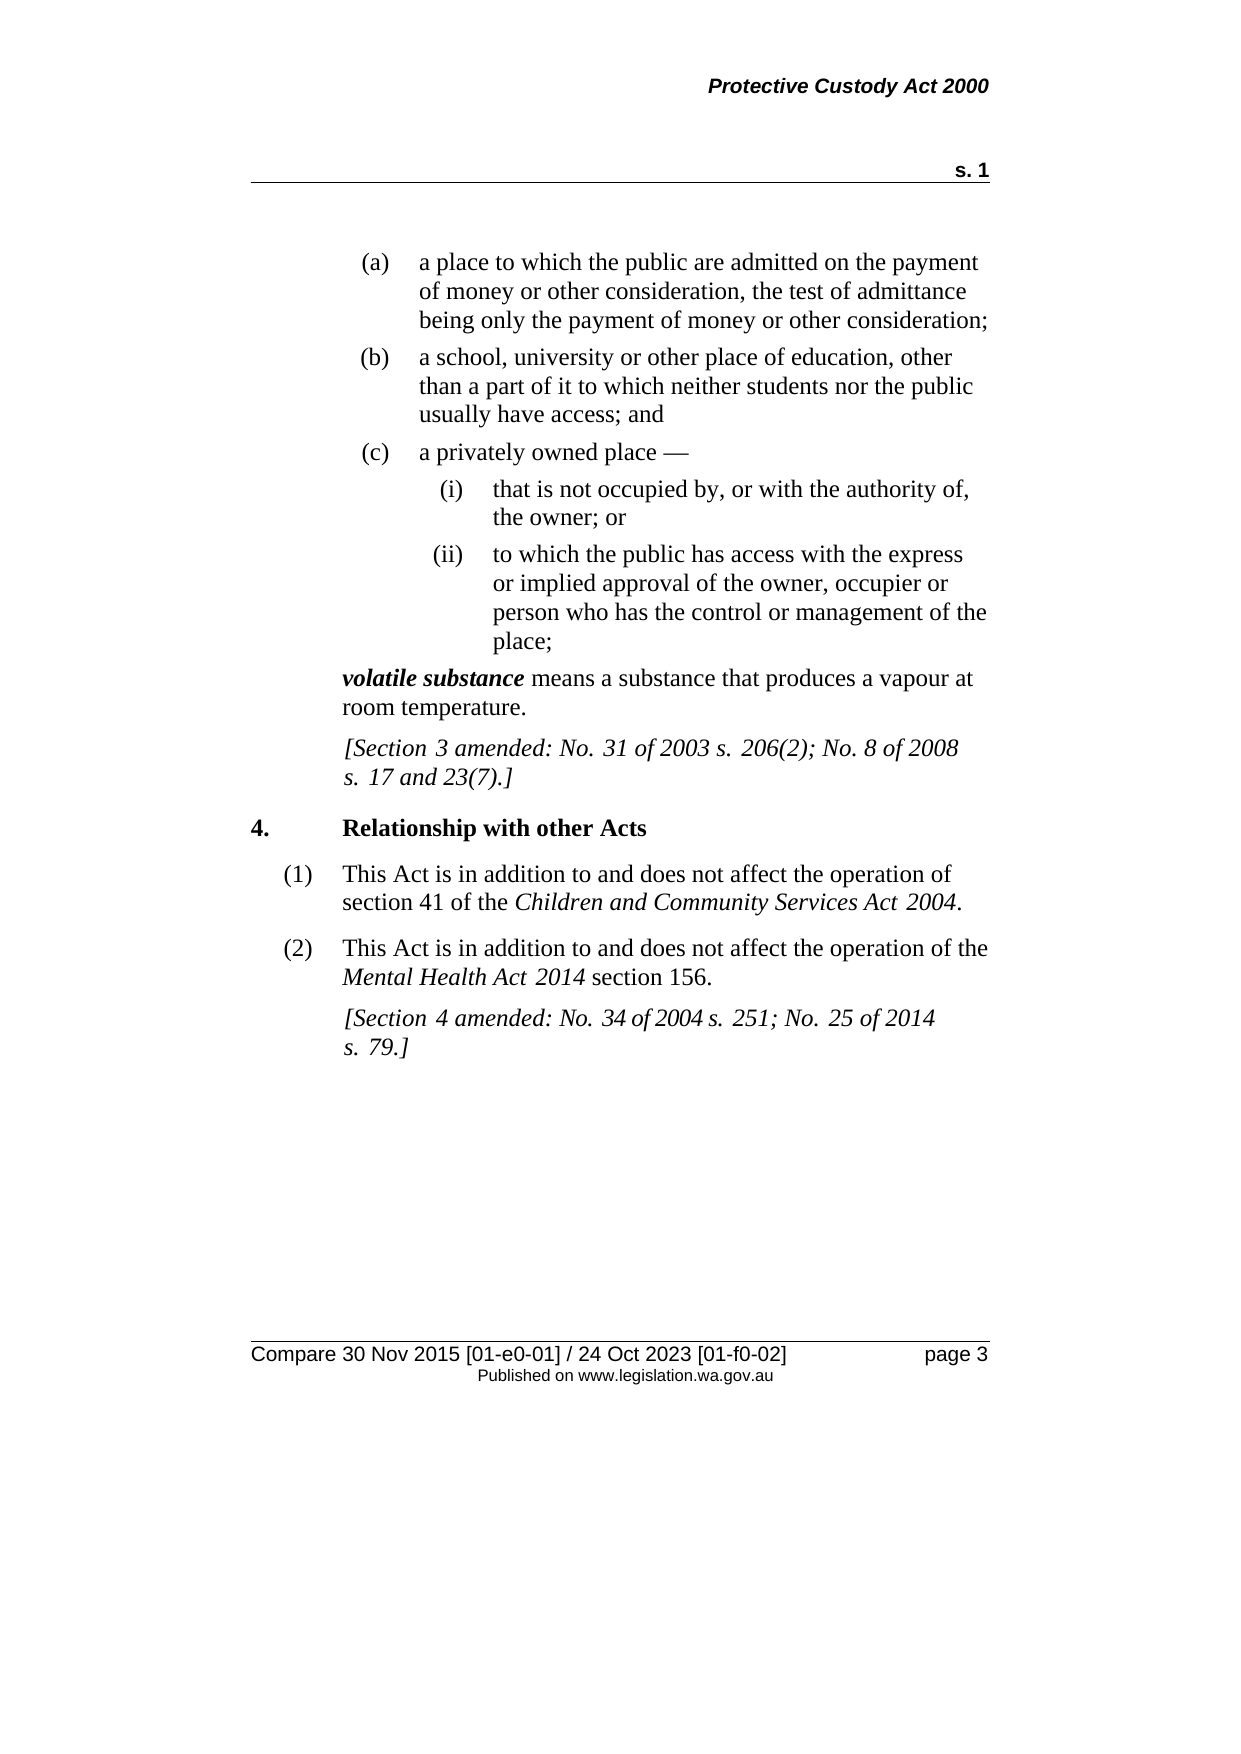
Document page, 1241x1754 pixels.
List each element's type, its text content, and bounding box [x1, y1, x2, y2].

text (1) This Act is in addition to and does not affect the operation of section 41 of the Children and Community Services Act 2004. [251, 859, 990, 916]
text (b) a school, university or other place of education, other than a part of it to which neither students nor the public usually have access; and [251, 342, 990, 428]
text volatile substance means a substance that produces a vapour at room temperature. [251, 663, 990, 720]
subtitle 4. Relationship with other Acts [251, 813, 990, 842]
text (c) a privately owned place — [251, 437, 990, 465]
text (ii) to which the public has access with the express or implied approval of the owner, occupier or person who has the control or management of the place; [251, 539, 990, 654]
text [Section 3 amended: No. 31 of 2003 s. 206(2); No. 8 of 2008 s. 17 and 23(7).] [251, 733, 990, 790]
text (a) a place to which the public are admitted on the payment of money or other consideration, the test of admittance being only the payment of money or other consideration; [251, 247, 990, 334]
text (2) This Act is in addition to and does not affect the operation of the Mental Health Act 2014 section 156. [251, 933, 990, 990]
text [Section 4 amended: No. 34 of 2004 s. 251; No. 25 of 2014 s. 79.] [251, 1003, 990, 1060]
text (i) that is not occupied by, or with the authority of, the owner; or [251, 474, 990, 531]
